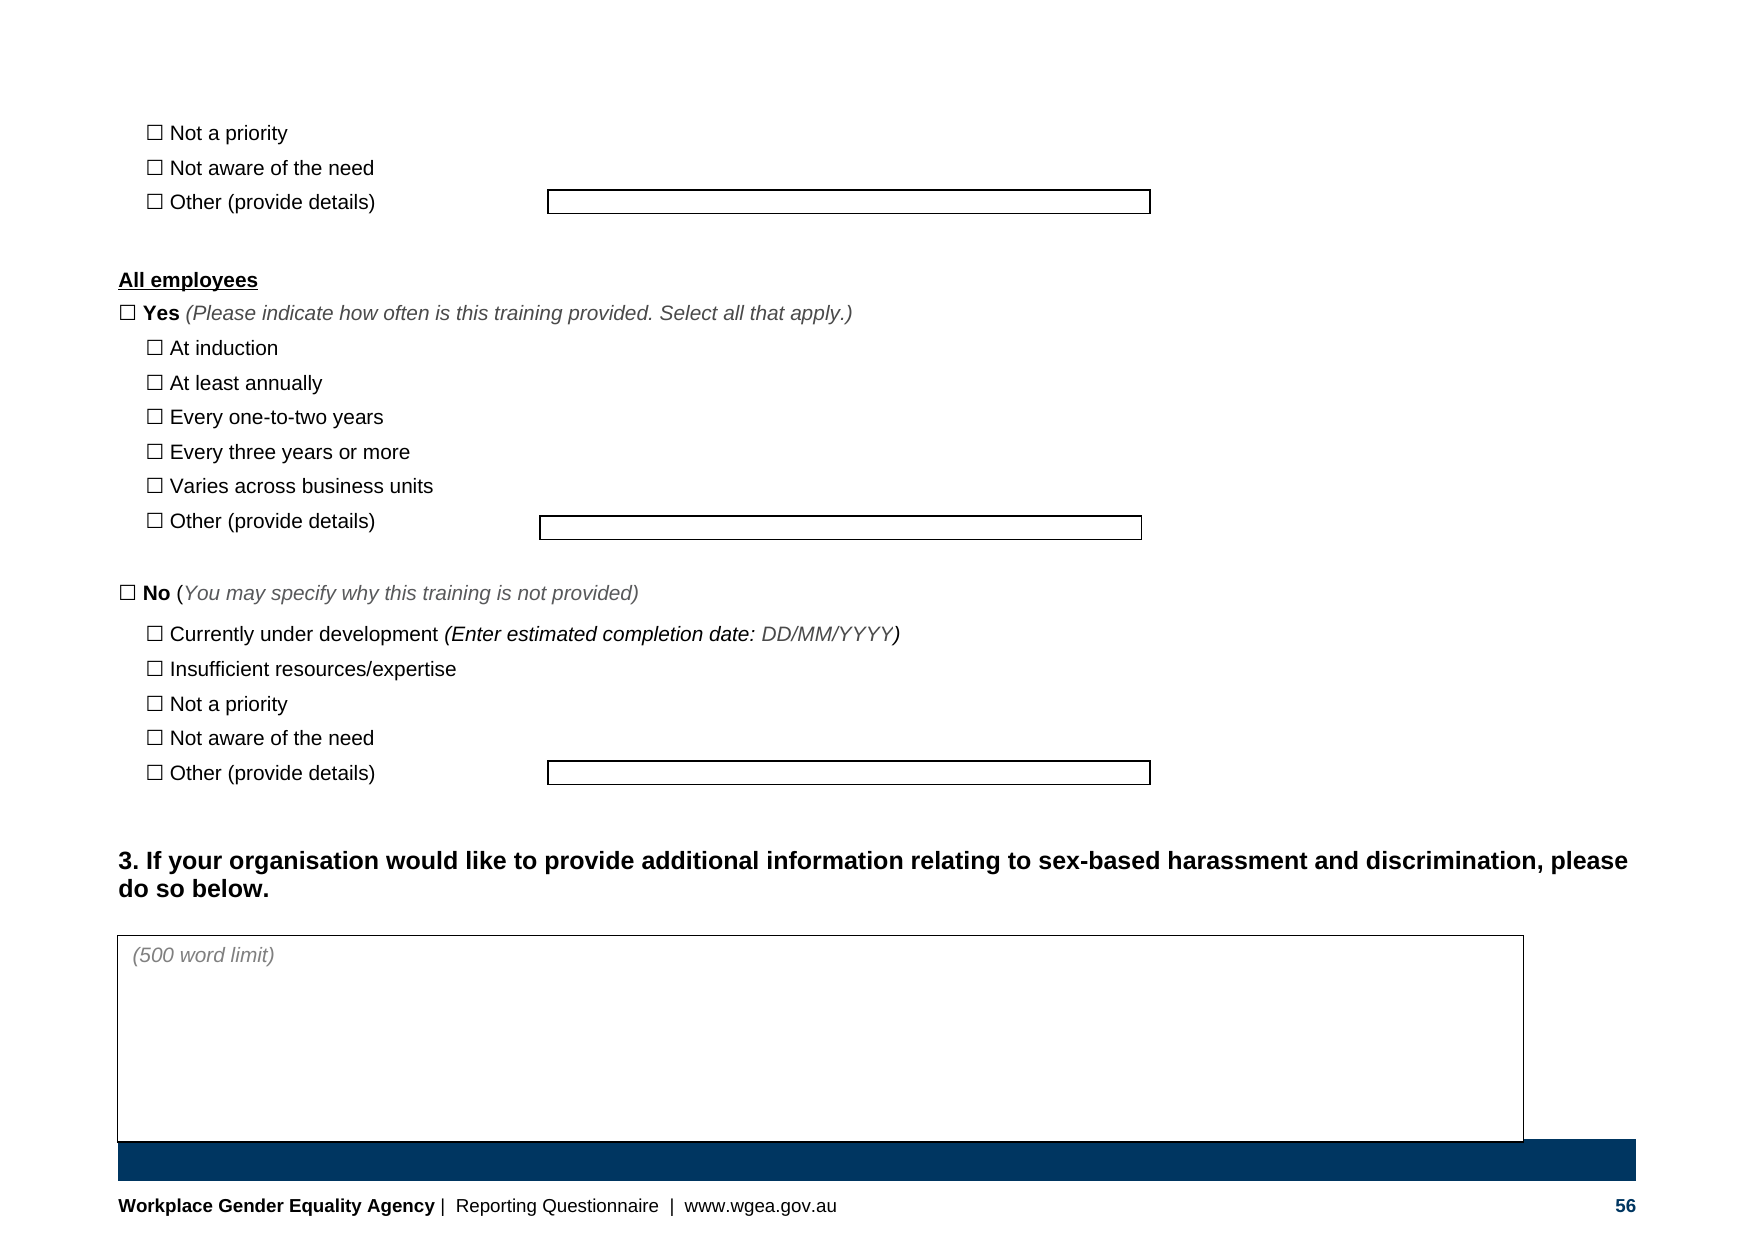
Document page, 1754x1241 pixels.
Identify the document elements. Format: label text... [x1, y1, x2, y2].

text At induction [164, 333, 1636, 361]
text Other (provide details) [164, 758, 1636, 787]
text 3. If your organisation would like to provide additional information relating to sex-based harassment and discrimination, please do so below. [118, 846, 1636, 903]
text Not aware of the need [164, 153, 1636, 181]
text Not a priority [164, 118, 1636, 147]
text Currently under development (Enter estimated completion date: ) [145, 619, 1636, 648]
text Not aware of the need [145, 723, 1636, 752]
text At least annually [164, 368, 1636, 396]
text No (You may specify why this training is not provided) [118, 578, 1636, 607]
text Every three years or more [164, 437, 1636, 465]
text Insufficient resources/expertise [164, 654, 1636, 683]
text Other (provide details) [164, 506, 1636, 535]
subtitle All employees [118, 267, 1636, 292]
text Varies across business units [164, 472, 1636, 500]
text Every one-to-two years [164, 402, 1636, 431]
text Other (provide details) [145, 187, 1636, 216]
text Not a priority [164, 689, 1636, 717]
text Yes (Please indicate how often is this training provided. Select all that apply.) [137, 298, 1636, 327]
